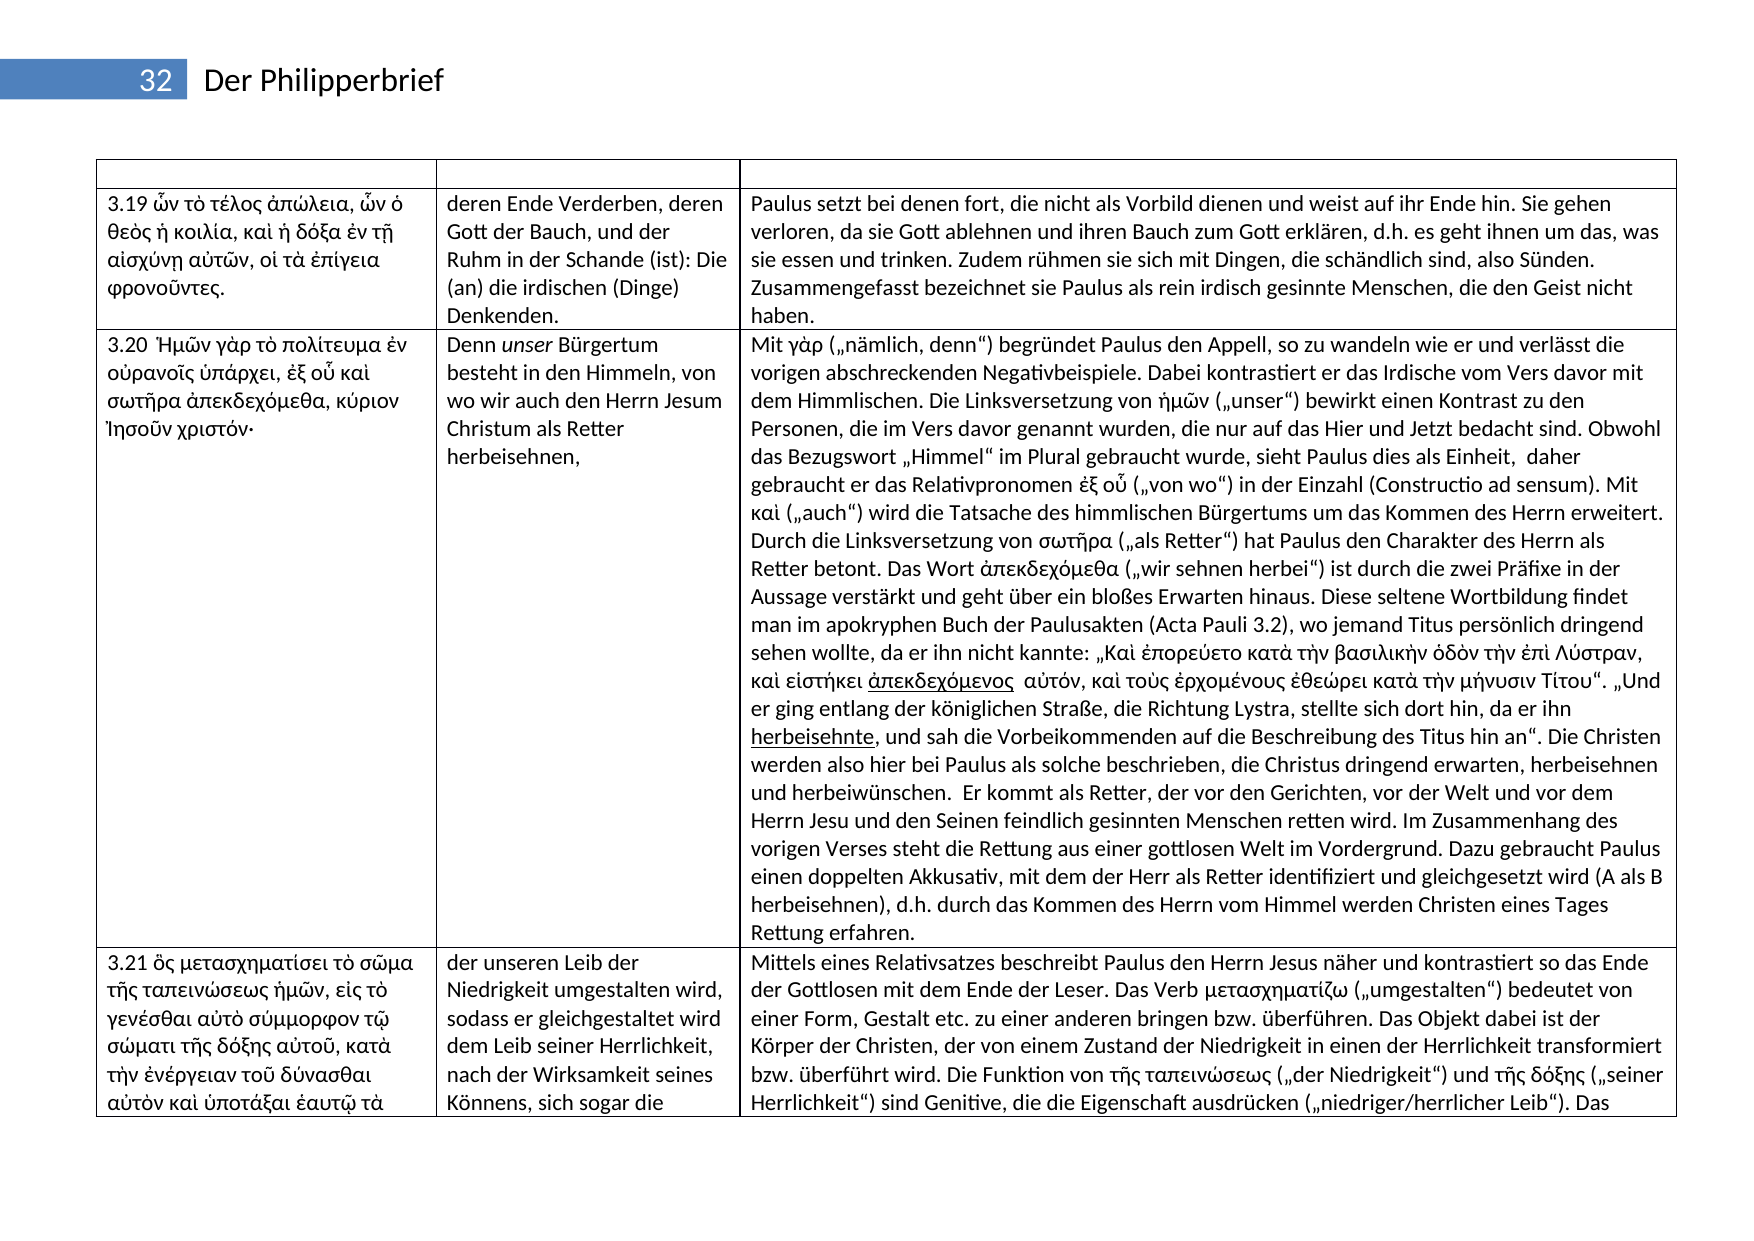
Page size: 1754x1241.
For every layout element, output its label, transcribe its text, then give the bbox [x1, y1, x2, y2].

table_cell deren Ende Verderben, deren Gott der Bauch, und der Ruhm in der Schande (ist): Die (an) die irdischen (Dinge) Denkenden. [437, 189, 739, 329]
table_cell 3.19 ὧν τὸ τέλος ἀπώλεια, ὧν ὁ θεὸς ἡ κοιλία, καὶ ἡ δόξα ἐν τῇ αἰσχύνῃ αὐτῶν, οἱ τὰ ἐπίγεια φρονοῦντες. [97, 189, 436, 329]
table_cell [97, 948, 436, 1116]
table_cell Mit γὰρ („nämlich, denn“) begründet Paulus den Appell, so zu wandeln wie er und verlässt die vorigen abschreckenden Negativbeispiele. Dabei kontrastiert er das Irdische vom Vers davor mit dem Himmlischen. Die Linksversetzung von ἡμῶν („unser“) bewirkt einen Kontrast zu den Personen, die im Vers davor genannt wurden, die nur auf das Hier und Jetzt bedacht sind. Obwohl das Bezugswort „Himmel“ im Plural gebraucht wurde, sieht Paulus dies als Einheit, daher gebraucht er das Relativpronomen ἐξ οὗ („von wo“) in der Einzahl (Constructio ad sensum). Mit καὶ („auch“) wird die Tatsache des himmlischen Bürgertums um das Kommen des Herrn erweitert. Durch die Linksversetzung von σωτῆρα („als Retter“) hat Paulus den Charakter des Herrn als Retter betont. Das Wort ἀπεκδεχόμεθα („wir sehnen herbei“) ist durch die zwei Präfixe in der Aussage verstärkt und geht über ein bloßes Erwarten hinaus. Diese seltene Wortbildung findet man im apokryphen Buch der Paulusakten (Acta Pauli 3.2), wo jemand Titus persönlich dringend sehen wollte, da er ihn nicht kannte: „Καὶ ἐπορεύετο κατὰ τὴν βασιλικὴν ὁδὸν τὴν ἐπὶ Λύστραν, καὶ εἱστήκει ἀπεκδεχόμενος αὐτόν, καὶ τοὺς ἐρχομένους ἐθεώρει κατὰ τὴν μήνυσιν Τίτου“. „Und er ging entlang der königlichen Straße, die Richtung Lystra, stellte sich dort hin, da er ihn herbeisehnte, und sah die Vorbeikommenden auf die Beschreibung des Titus hin an“. Die Christen werden also hier bei Paulus als solche beschrieben, die Christus dringend erwarten, herbeisehnen und herbeiwünschen. Er kommt als Retter, der vor den Gerichten, vor der Welt und vor dem Herrn Jesu und den Seinen feindlich gesinnten Menschen retten wird. Im Zusammenhang des vorigen Verses steht die Rettung aus einer gottlosen Welt im Vordergrund. Dazu gebraucht Paulus einen doppelten Akkusativ, mit dem der Herr als Retter identifiziert und gleichgesetzt wird (A als B herbeisehnen), d.h. durch das Kommen des Herrn vom Himmel werden Christen eines Tages Rettung erfahren. [741, 330, 1676, 947]
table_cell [437, 160, 739, 188]
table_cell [741, 160, 1676, 188]
table_cell Denn unser Bürgertum besteht in den Himmeln, von wo wir auch den Herrn Jesum Christum als Retter herbeisehnen, [437, 330, 739, 947]
table_cell 3.20 Ἡμῶν γὰρ τὸ πολίτευμα ἐν οὐρανοῖς ὑπάρχει, ἐξ οὗ καὶ σωτῆρα ἀπεκδεχόμεθα, κύριον Ἰησοῦν χριστόν· [97, 330, 436, 947]
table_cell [437, 948, 739, 1116]
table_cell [741, 948, 1676, 1116]
table_cell Paulus setzt bei denen fort, die nicht als Vorbild dienen und weist auf ihr Ende hin. Sie gehen verloren, da sie Gott ablehnen und ihren Bauch zum Gott erklären, d.h. es geht ihnen um das, was sie essen und trinken. Zudem rühmen sie sich mit Dingen, die schändlich sind, also Sünden. Zusammengefasst bezeichnet sie Paulus als rein irdisch gesinnte Menschen, die den Geist nicht haben. [741, 189, 1676, 329]
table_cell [97, 160, 436, 188]
